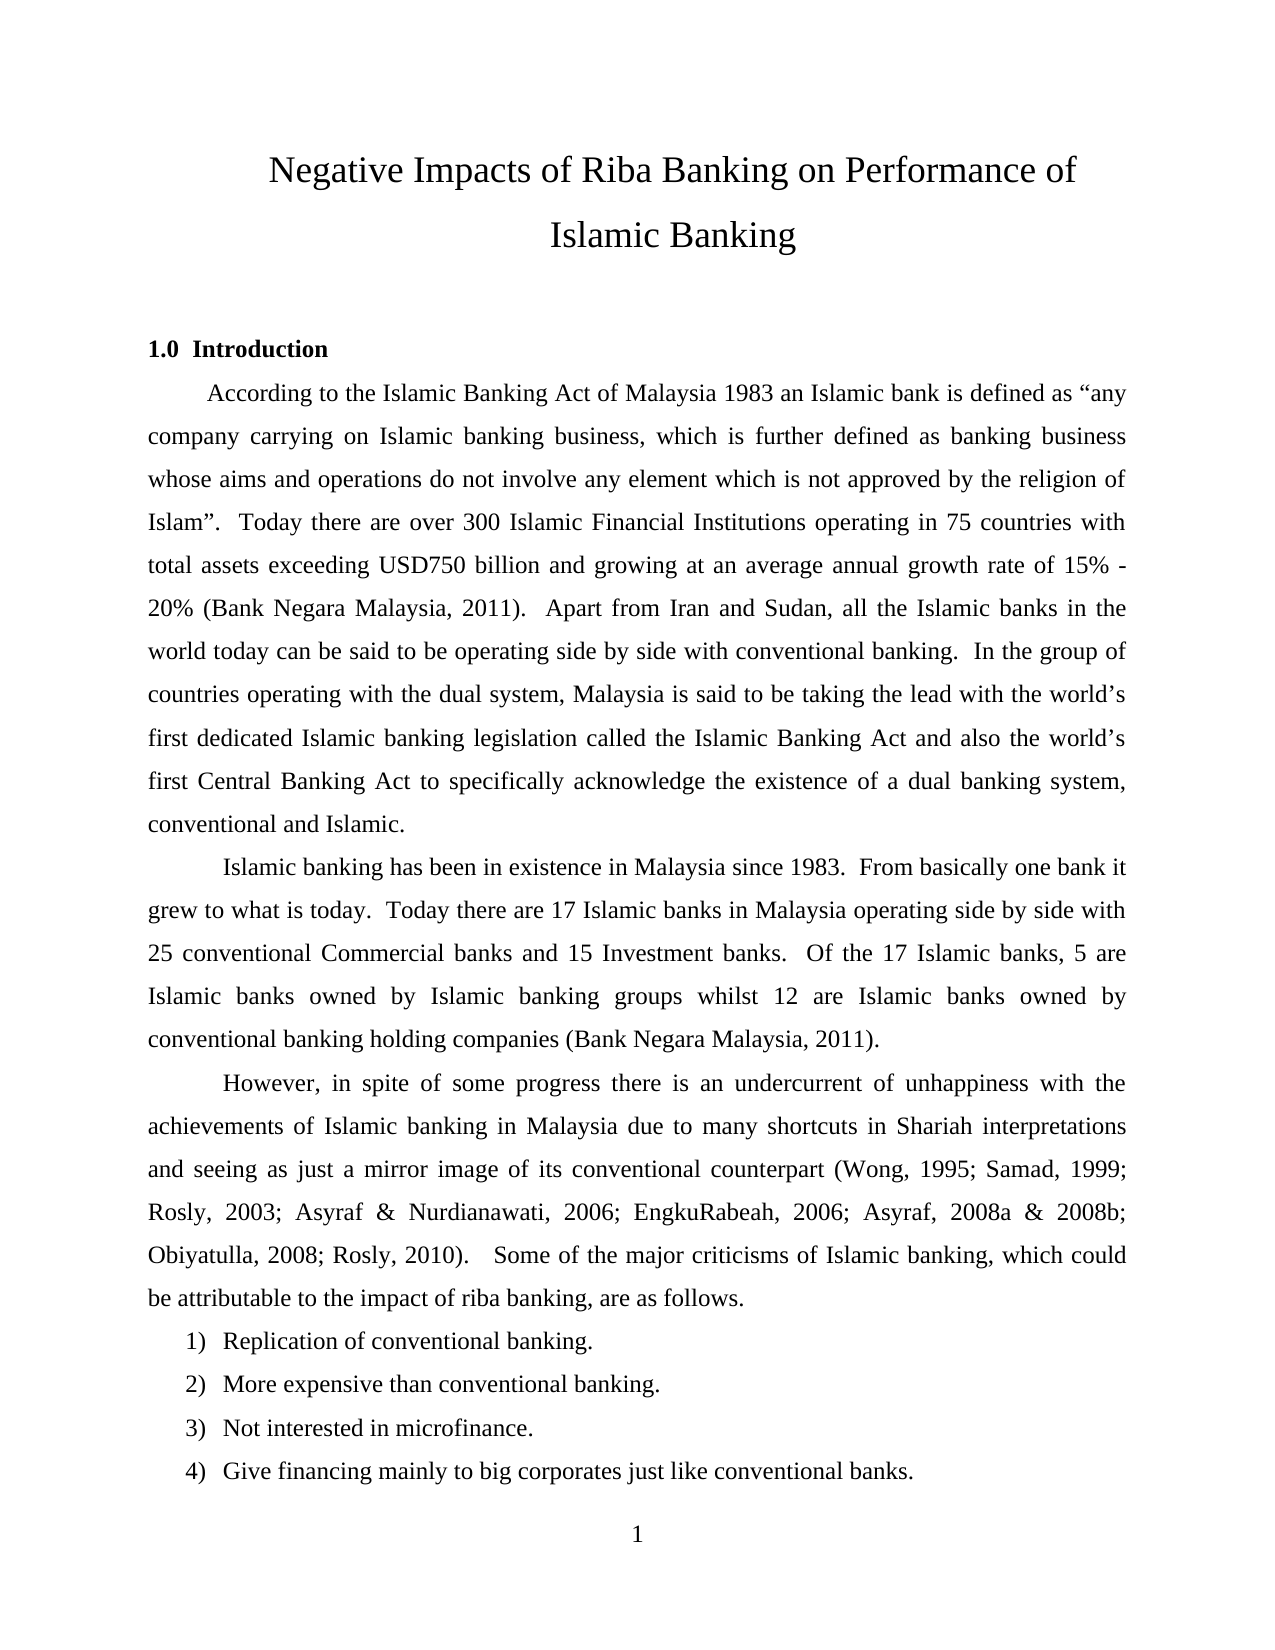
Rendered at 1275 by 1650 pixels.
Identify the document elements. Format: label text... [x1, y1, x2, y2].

list Give financing mainly to big corporates just like conventional banks. [185, 1456, 1127, 1484]
list More expensive than conventional banking. [185, 1369, 1127, 1398]
text However, in spite of some progress there is an undercurrent of unhappiness with the achievements of Islamic banking in Malaysia due to many shortcuts in Shariah interpretations and seeing as just a mirror image of its conventional counterpart (Wong, 1995; Samad, 1999; Rosly, 2003; Asyraf & Nurdianawati, 2006; EngkuRabeah, 2006; Asyraf, 2008a & 2008b; Obiyatulla, 2008; Rosly, 2010). Some of the major criticisms of Islamic banking, which could be attributable to the impact of riba banking, are as follows. [148, 1068, 1127, 1312]
text Islamic banking has been in existence in Malaysia since 1983. From basically one bank it grew to what is today. Today there are 17 Islamic banks in Malaysia operating side by side with 25 conventional Commercial banks and 15 Investment banks. Of the 17 Islamic banks, 5 are Islamic banks owned by Islamic banking groups whilst 12 are Islamic banks owned by conventional banking holding companies (Bank Negara Malaysia, 2011). [148, 852, 1127, 1053]
text According to the Islamic Banking Act of Malaysia 1983 an Islamic bank is defined as “any company carrying on Islamic banking business, which is further defined as banking business whose aims and operations do not involve any element which is not approved by the religion of Islam”. Today there are over 300 Islamic Financial Institutions operating in 75 countries with total assets exceeding USD750 billion and growing at an average annual growth rate of 15% - 20% (Bank Negara Malaysia, 2011). Apart from Iran and Sudan, all the Islamic banks in the world today can be said to be operating side by side with conventional banking. In the group of countries operating with the dual system, Malaysia is said to be taking the lead with the world’s first dedicated Islamic banking legislation called the Islamic Banking Act and also the world’s first Central Banking Act to specifically acknowledge the existence of a dual banking system, conventional and Islamic. [148, 378, 1127, 838]
list Replication of conventional banking. [185, 1326, 1127, 1355]
list Introduction [148, 334, 1127, 363]
text Negative Impacts of Riba Banking on Performance of Islamic Banking [218, 148, 1127, 255]
list Not interested in microfinance. [185, 1413, 1127, 1441]
